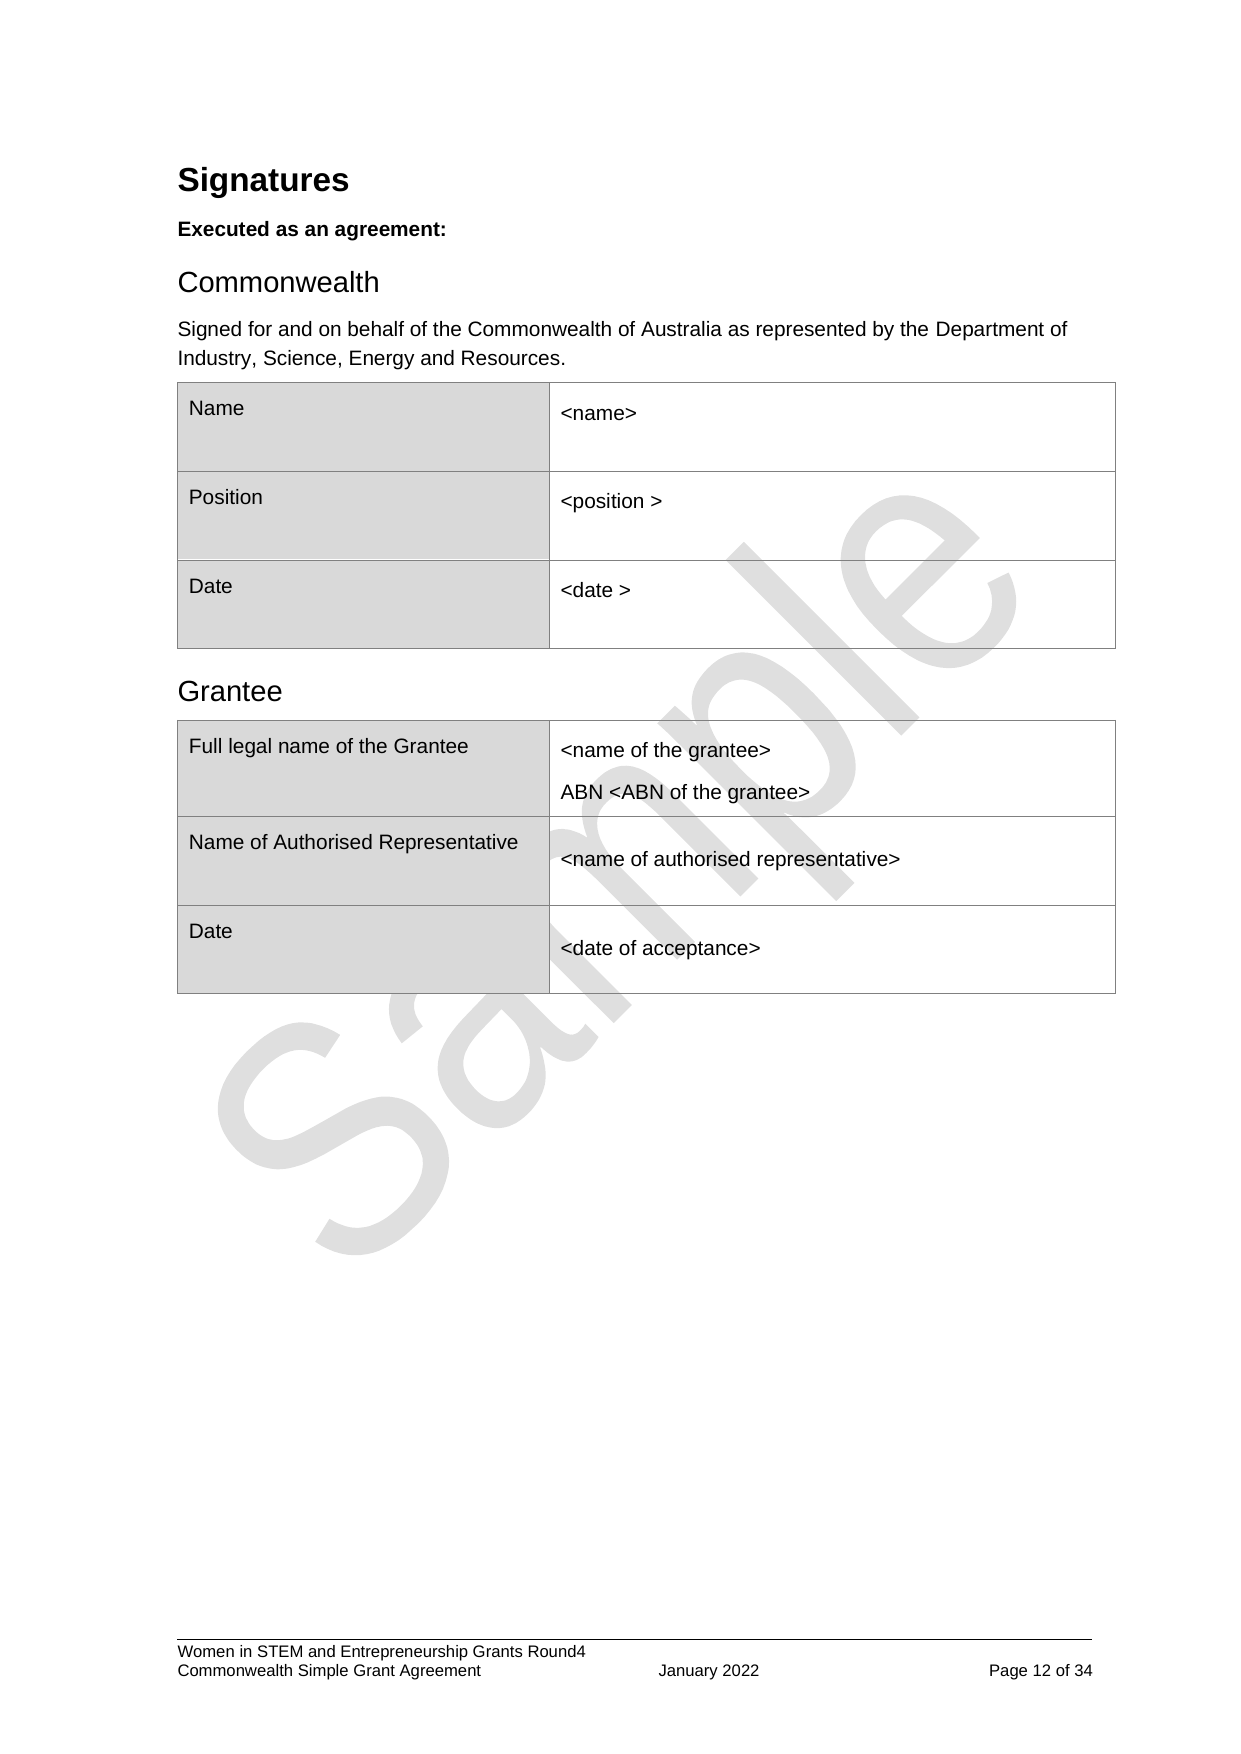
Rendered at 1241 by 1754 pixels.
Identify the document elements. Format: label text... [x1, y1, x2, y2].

table_cell <date of acceptance> [550, 906, 1115, 993]
table_cell <position > [550, 472, 1115, 559]
table_cell Position [178, 472, 549, 559]
subtitle Grantee [177, 674, 1092, 707]
table_cell <name of authorised representative> [550, 817, 1115, 905]
table_cell Date [178, 906, 549, 993]
text Signed for and on behalf of the Commonwealth of Australia as represented by the Department of Industry, Science, Energy and Resources. [177, 311, 1092, 370]
table_cell <date > [550, 561, 1115, 648]
subtitle Commonwealth [177, 265, 1092, 299]
table_header <name of the grantee> ABN <ABN of the grantee> [550, 721, 1115, 816]
table_header Full legal name of the Grantee [178, 721, 549, 816]
table_header Name [178, 383, 549, 471]
text Executed as an agreement: [177, 211, 1092, 240]
subtitle Signatures [177, 160, 1092, 199]
table_header <name> [550, 383, 1115, 471]
table_cell Date [178, 561, 549, 648]
table_cell Name of Authorised Representative [178, 817, 549, 905]
